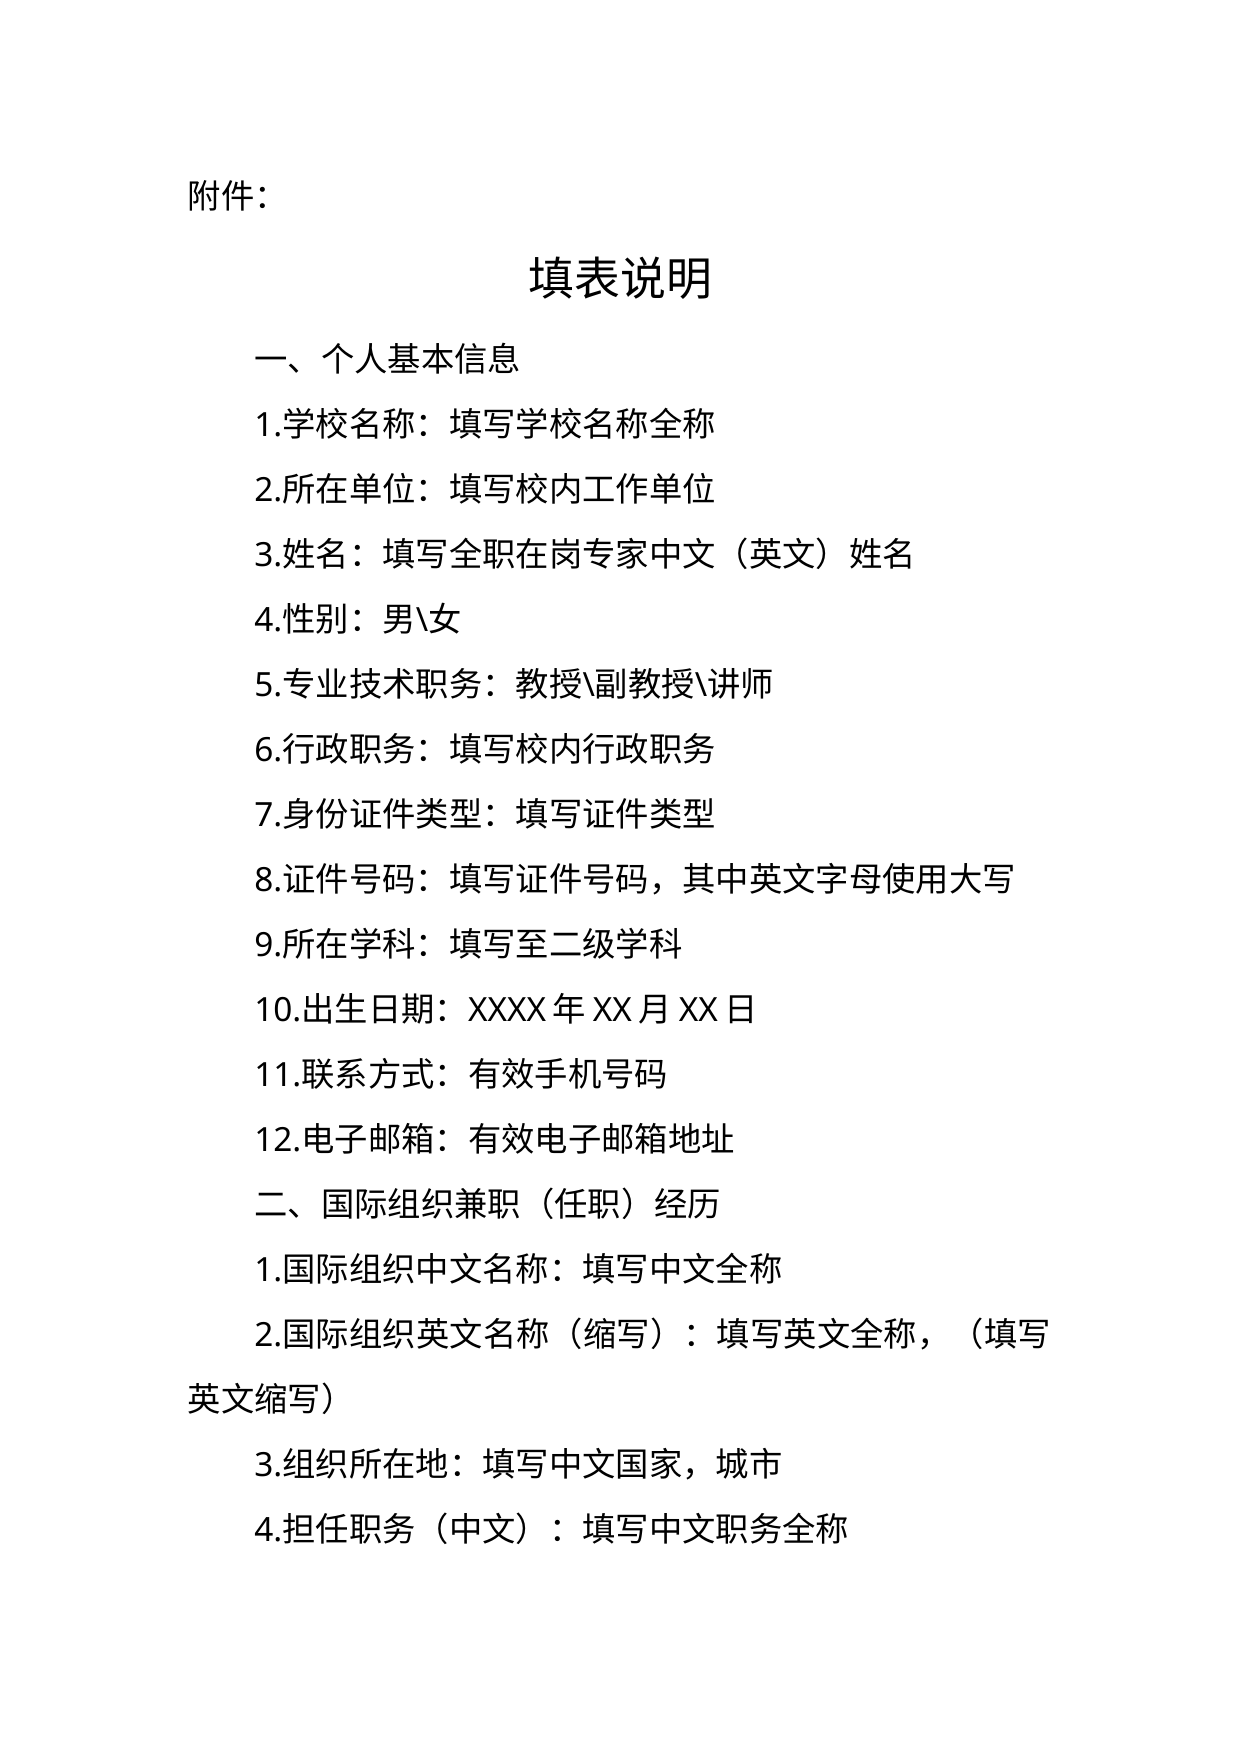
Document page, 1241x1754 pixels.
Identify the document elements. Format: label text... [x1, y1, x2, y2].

text 4.性别：男\女 [187, 584, 1053, 649]
text 2.国际组织英文名称（缩写）：填写英文全称，（填写英文缩写） [187, 1299, 1053, 1429]
text 4.担任职务（中文）：填写中文职务全称 [187, 1494, 1053, 1559]
text 10.出生日期：XXXX年XX月XX日 [187, 974, 1053, 1039]
text 8.证件号码：填写证件号码，其中英文字母使用大写 [187, 844, 1053, 909]
text 5.专业技术职务：教授\副教授\讲师 [187, 649, 1053, 714]
text 6.行政职务：填写校内行政职务 [187, 714, 1053, 779]
text 9.所在学科：填写至二级学科 [187, 909, 1053, 974]
text 12.电子邮箱：有效电子邮箱地址 [187, 1104, 1053, 1169]
text 1.学校名称：填写学校名称全称 [187, 389, 1053, 454]
text 1.国际组织中文名称：填写中文全称 [187, 1234, 1053, 1299]
text 3.姓名：填写全职在岗专家中文（英文）姓名 [187, 519, 1053, 584]
text 二、国际组织兼职（任职）经历 [187, 1169, 1053, 1234]
text 11.联系方式：有效手机号码 [187, 1039, 1053, 1104]
text 2.所在单位：填写校内工作单位 [187, 454, 1053, 519]
text 填表说明 [187, 227, 1053, 324]
text 一、个人基本信息 [187, 324, 1053, 389]
text 附件： [187, 162, 1053, 227]
text 7.身份证件类型：填写证件类型 [187, 779, 1053, 844]
text 3.组织所在地：填写中文国家，城市 [187, 1429, 1053, 1494]
